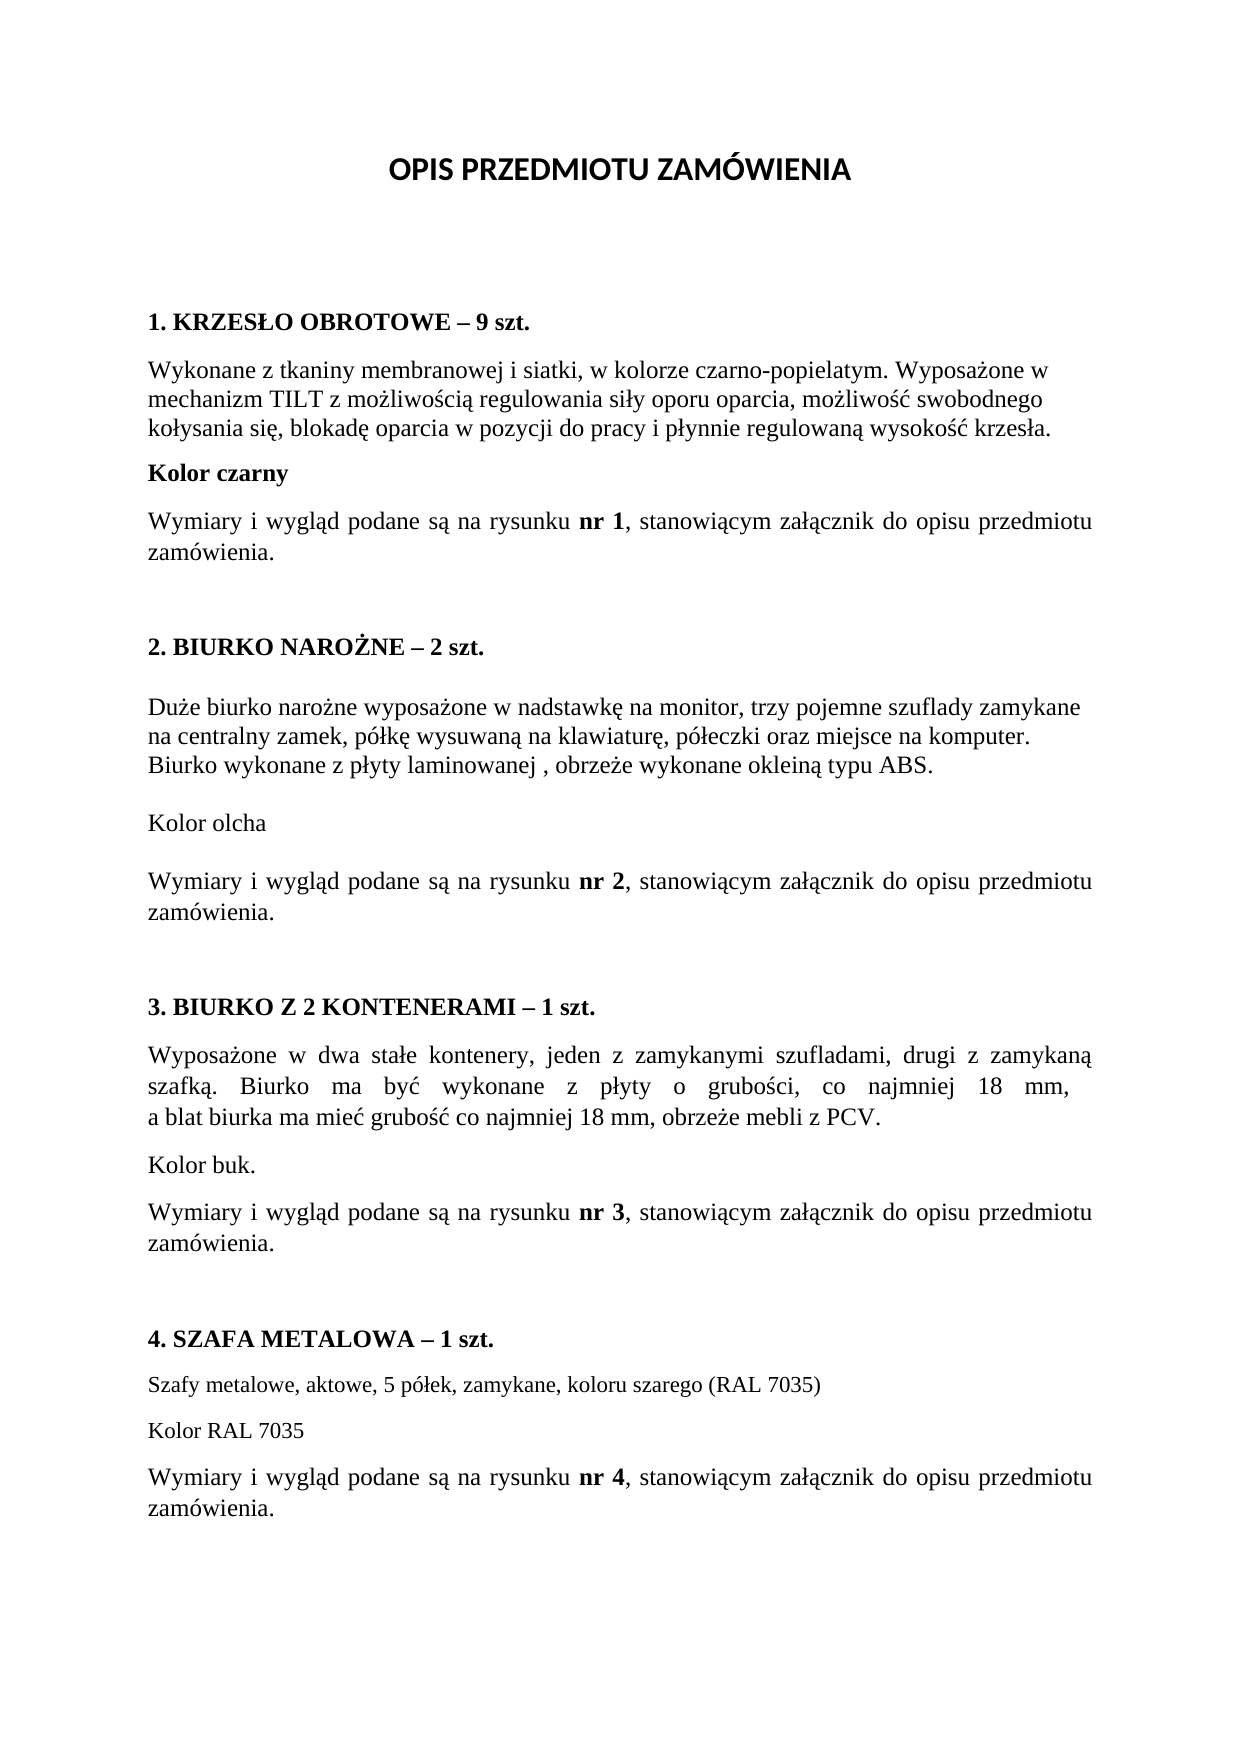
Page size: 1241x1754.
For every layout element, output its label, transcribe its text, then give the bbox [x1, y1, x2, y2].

text Kolor RAL 7035 [148, 1417, 1093, 1443]
text Kolor olcha [148, 808, 1093, 837]
text Kolor buk. [148, 1150, 1093, 1178]
text Wymiary i wygląd podane są na rysunku nr 1, stanowiącym załącznik do opisu przedmiotu zamówienia. [148, 506, 1093, 566]
text Wyposażone w dwa stałe kontenery, jeden z zamykanymi szufladami, drugi z zamykaną szafką. Biurko ma być wykonane z płyty o grubości, co najmniej 18 mm, a blat biurka ma mieć grubość co najmniej 18 mm, obrzeże mebli z PCV. [148, 1040, 1093, 1131]
text Wymiary i wygląd podane są na rysunku nr 3, stanowiącym załącznik do opisu przedmiotu zamówienia. [148, 1197, 1093, 1257]
text 4. SZAFA METALOWA – 1 szt. [148, 1324, 1093, 1353]
text Wymiary i wygląd podane są na rysunku nr 4, stanowiącym załącznik do opisu przedmiotu zamówienia. [148, 1462, 1093, 1522]
text 1. KRZESŁO OBROTOWE – 9 szt. [148, 307, 1093, 336]
text 3. BIURKO Z 2 KONTENERAMI – 1 szt. [148, 992, 1093, 1021]
text OPIS PRZEDMIOTU ZAMÓWIENIA [148, 148, 1093, 188]
text 2. BIURKO NAROŻNE – 2 szt. [148, 632, 1093, 661]
text Wykonane z tkaniny membranowej i siatki, w kolorze czarno-popielatym. Wyposażone w mechanizm TILT z możliwością regulowania siły oporu oparcia, możliwość swobodnego kołysania się, blokadę oparcia w pozycji do pracy i płynnie regulowaną wysokość krzesła. [148, 355, 1093, 441]
text Kolor czarny [148, 458, 1093, 487]
text Szafy metalowe, aktowe, 5 półek, zamykane, koloru szarego (RAL 7035) [148, 1372, 1093, 1398]
text Duże biurko narożne wyposażone w nadstawkę na monitor, trzy pojemne szuflady zamykane na centralny zamek, półkę wysuwaną na klawiaturę, półeczki oraz miejsce na komputer. Biurko wykonane z płyty laminowanej , obrzeże wykonane okleiną typu ABS. [148, 692, 1093, 779]
text Wymiary i wygląd podane są na rysunku nr 2, stanowiącym załącznik do opisu przedmiotu zamówienia. [148, 866, 1093, 926]
